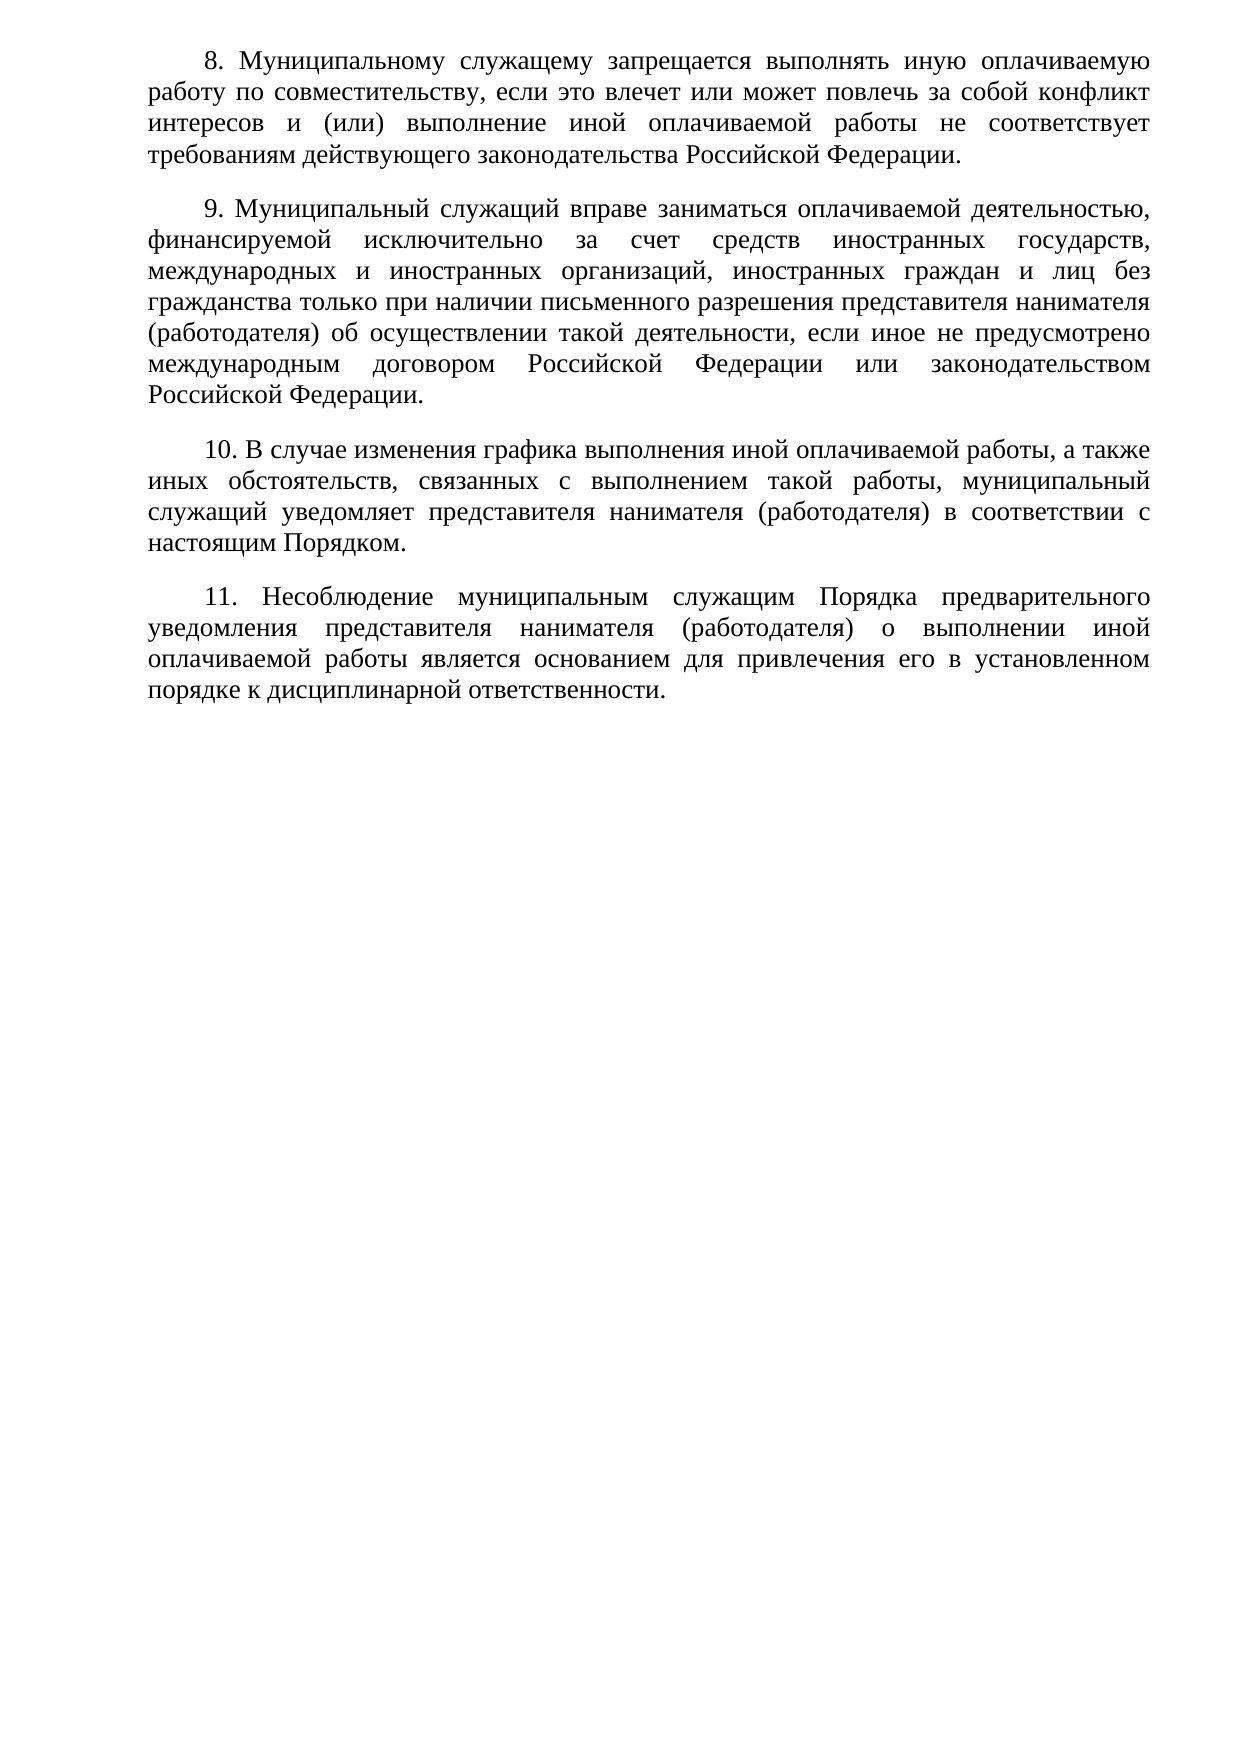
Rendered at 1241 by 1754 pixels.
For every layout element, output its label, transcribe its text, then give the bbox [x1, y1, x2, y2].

text 9. Муниципальный служащий вправе заниматься оплачиваемой деятельностью, финансируемой исключительно за счет средств иностранных государств, международных и иностранных организаций, иностранных граждан и лиц без гражданства только при наличии письменного разрешения представителя нанимателя (работодателя) об осуществлении такой деятельности, если иное не предусмотрено международным договором Российской Федерации или законодательством Российской Федерации. [148, 192, 1152, 410]
text 10. В случае изменения графика выполнения иной оплачиваемой работы, а также иных обстоятельств, связанных с выполнением такой работы, муниципальный служащий уведомляет представителя нанимателя (работодателя) в соответствии с настоящим Порядком. [148, 433, 1152, 557]
text 11. Несоблюдение муниципальным служащим Порядка предварительного уведомления представителя нанимателя (работодателя) о выполнении иной оплачиваемой работы является основанием для привлечения его в установленном порядке к дисциплинарной ответственности. [148, 580, 1152, 705]
text 8. Муниципальному служащему запрещается выполнять иную оплачиваемую работу по совместительству, если это влечет или может повлечь за собой конфликт интересов и (или) выполнение иной оплачиваемой работы не соответствует требованиям действующего законодательства Российской Федерации. [148, 44, 1152, 169]
